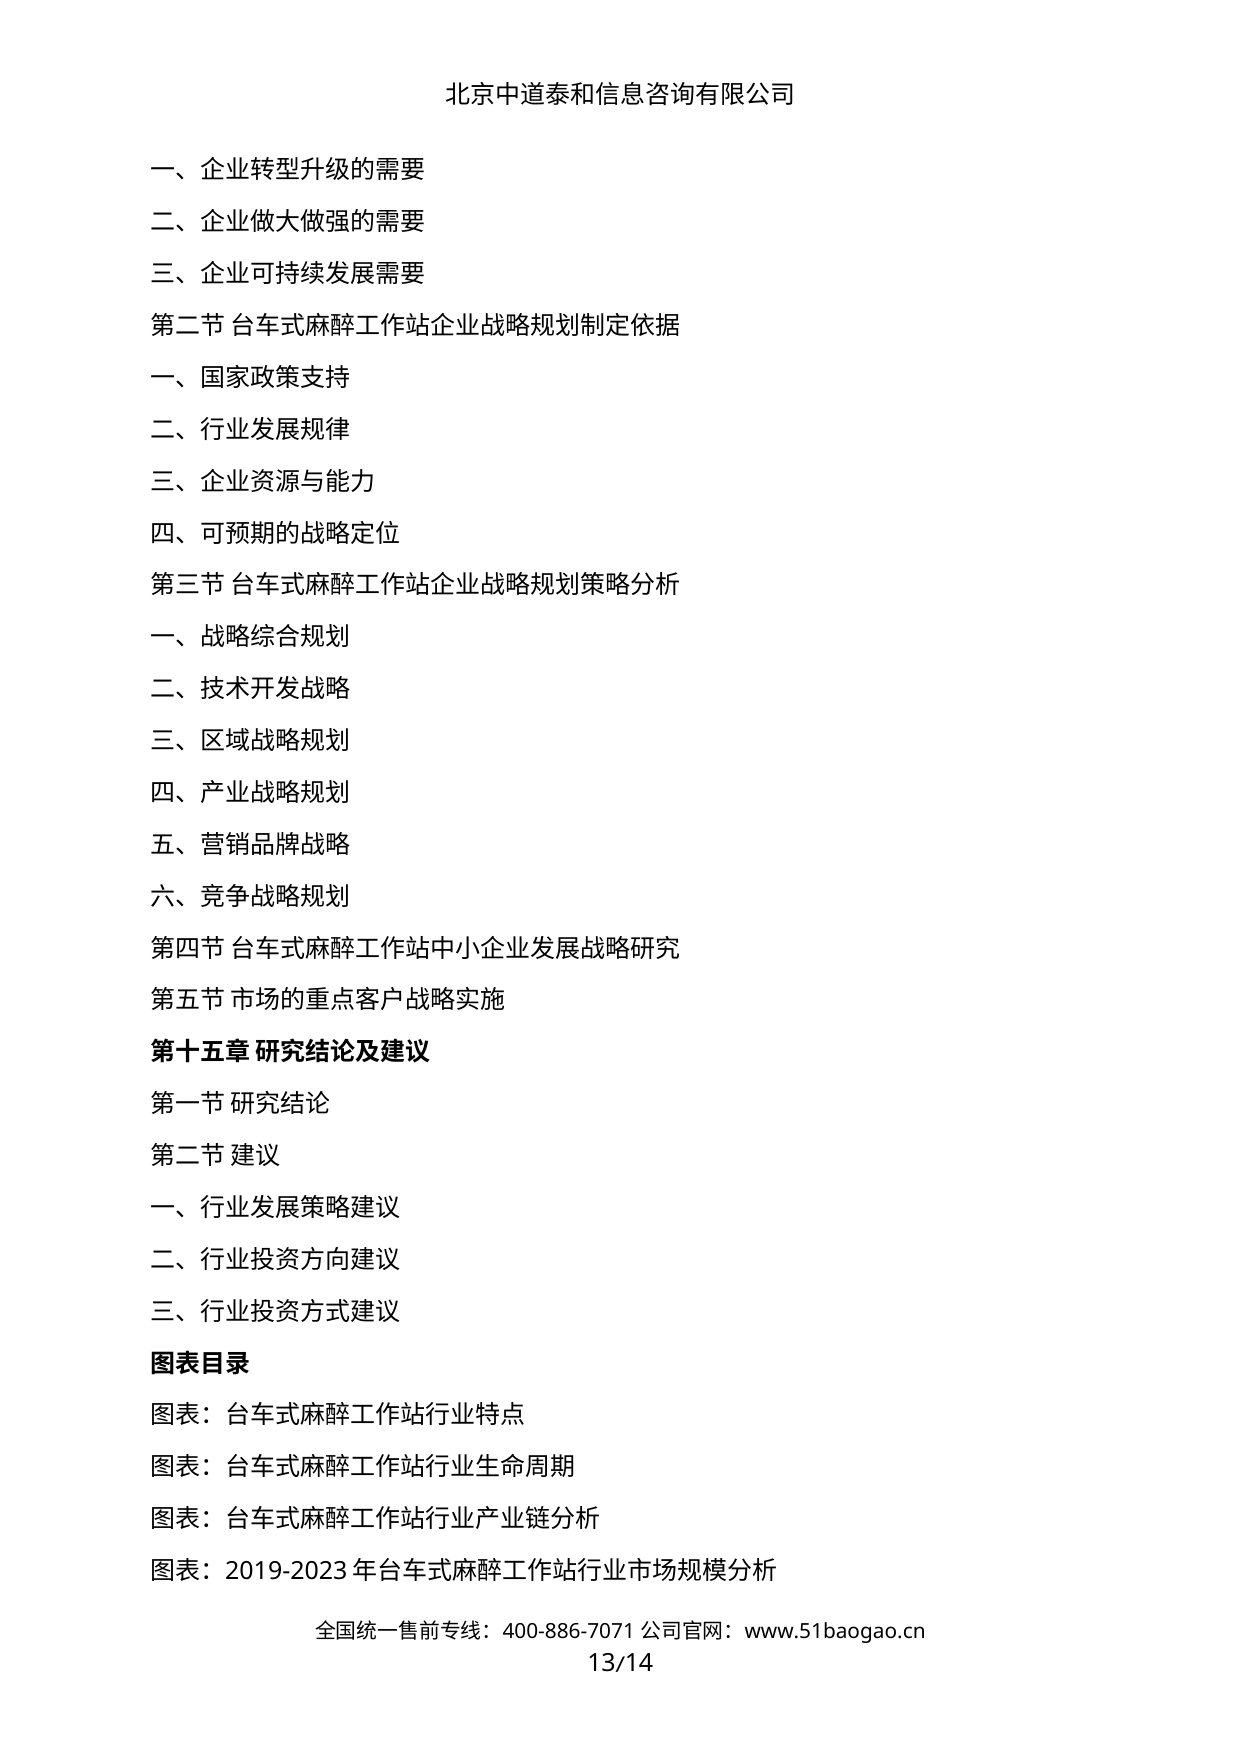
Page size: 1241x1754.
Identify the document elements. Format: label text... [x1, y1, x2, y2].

text 图表：台车式麻醉工作站行业生命周期 [150, 1447, 1090, 1483]
text 第三节 台车式麻醉工作站企业战略规划策略分析 [150, 565, 1090, 601]
text 第二节 建议 [150, 1136, 1090, 1172]
text 第五节 市场的重点客户战略实施 [150, 980, 1090, 1016]
text 三、区域战略规划 [150, 721, 1090, 757]
text 四、可预期的战略定位 [150, 513, 1090, 549]
text 三、企业资源与能力 [150, 461, 1090, 497]
text 第一节 研究结论 [150, 1084, 1090, 1120]
text 第二节 台车式麻醉工作站企业战略规划制定依据 [150, 306, 1090, 342]
text 第十五章 研究结论及建议 [150, 1032, 1090, 1068]
text 二、行业发展规律 [150, 409, 1090, 446]
text 一、战略综合规划 [150, 617, 1090, 653]
text 二、技术开发战略 [150, 669, 1090, 705]
text 四、产业战略规划 [150, 772, 1090, 809]
text 图表：台车式麻醉工作站行业产业链分析 [150, 1499, 1090, 1535]
text 图表目录 [150, 1343, 1090, 1379]
text 一、行业发展策略建议 [150, 1187, 1090, 1224]
text 二、企业做大做强的需要 [150, 202, 1090, 238]
text 图表：2019-2023年台车式麻醉工作站行业市场规模分析 [150, 1551, 1090, 1587]
text 图表：台车式麻醉工作站行业特点 [150, 1395, 1090, 1431]
text 一、企业转型升级的需要 [150, 150, 1090, 186]
text 六、竞争战略规划 [150, 876, 1090, 912]
text 二、行业投资方向建议 [150, 1239, 1090, 1276]
text 第四节 台车式麻醉工作站中小企业发展战略研究 [150, 928, 1090, 964]
text 三、行业投资方式建议 [150, 1291, 1090, 1327]
text 三、企业可持续发展需要 [150, 254, 1090, 290]
text 五、营销品牌战略 [150, 824, 1090, 861]
text 一、国家政策支持 [150, 357, 1090, 394]
